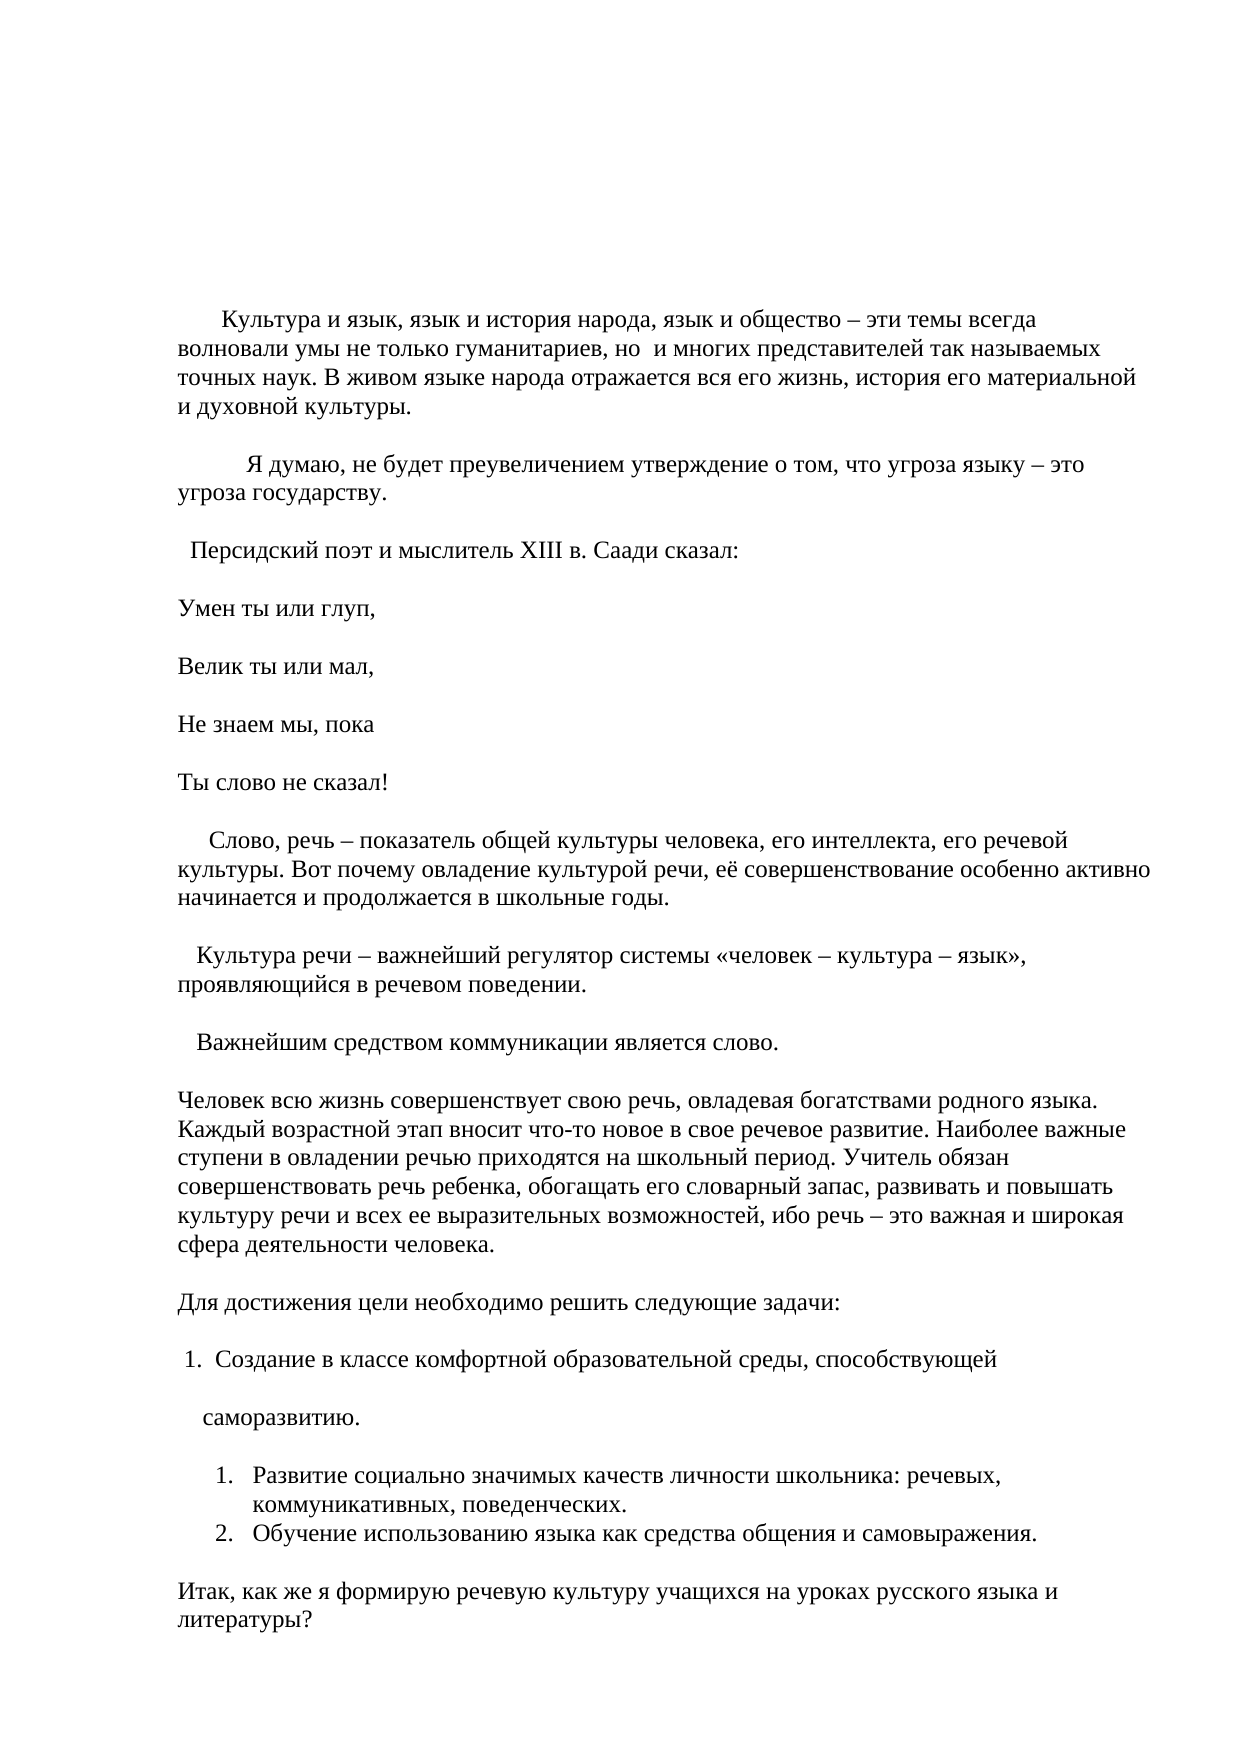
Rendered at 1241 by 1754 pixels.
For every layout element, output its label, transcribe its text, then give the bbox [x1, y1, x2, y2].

text Итак, как же я формирую речевую культуру учащихся на уроках русского языка и литературы? [177, 1576, 1152, 1633]
list Развитие социально значимых качеств личности школьника: речевых, коммуникативных, поведенческих. [215, 1460, 1152, 1518]
text Персидский поэт и мыслитель XIII в. Саади сказал: [177, 535, 1152, 564]
text саморазвитию. [177, 1402, 1152, 1431]
text Велик ты или мал, [177, 651, 1152, 680]
text Важнейшим средством коммуникации является слово. [177, 1027, 1152, 1056]
text Культура и язык, язык и история народа, язык и общество – эти темы всегда волновали умы не только гуманитариев, но и многих представителей так называемых точных наук. В живом языке народа отражается вся его жизнь, история его материальной и духовной культуры. [177, 304, 1152, 419]
list Обучение использованию языка как средства общения и самовыражения. [215, 1518, 1152, 1547]
text Слово, речь – показатель общей культуры человека, его интеллекта, его речевой культуры. Вот почему овладение культурой речи, её совершенствование особенно активно начинается и продолжается в школьные годы. [177, 825, 1152, 911]
text Не знаем мы, пока [177, 709, 1152, 738]
text Умен ты или глуп, [177, 593, 1152, 622]
text Человек всю жизнь совершенствует свою речь, овладевая богатствами родного языка. Каждый возрастной этап вносит что-то новое в свое речевое развитие. Наиболее важные ступени в овладении речью приходятся на школьный период. Учитель обязан совершенствовать речь ребенка, обогащать его словарный запас, развивать и повышать культуру речи и всех ее выразительных возможностей, ибо речь – это важная и широкая сфера деятельности человека. [177, 1085, 1152, 1257]
text Ты слово не сказал! [177, 767, 1152, 796]
text Я думаю, не будет преувеличением утверждение о том, что угроза языку – это угроза государству. [177, 449, 1152, 506]
text 1. Создание в классе комфортной образовательной среды, способствующей [177, 1344, 1152, 1373]
text Культура речи – важнейший регулятор системы «человек – культура – язык», проявляющийся в речевом поведении. [177, 940, 1152, 998]
text Для достижения цели необходимо решить следующие задачи: [177, 1287, 1152, 1315]
